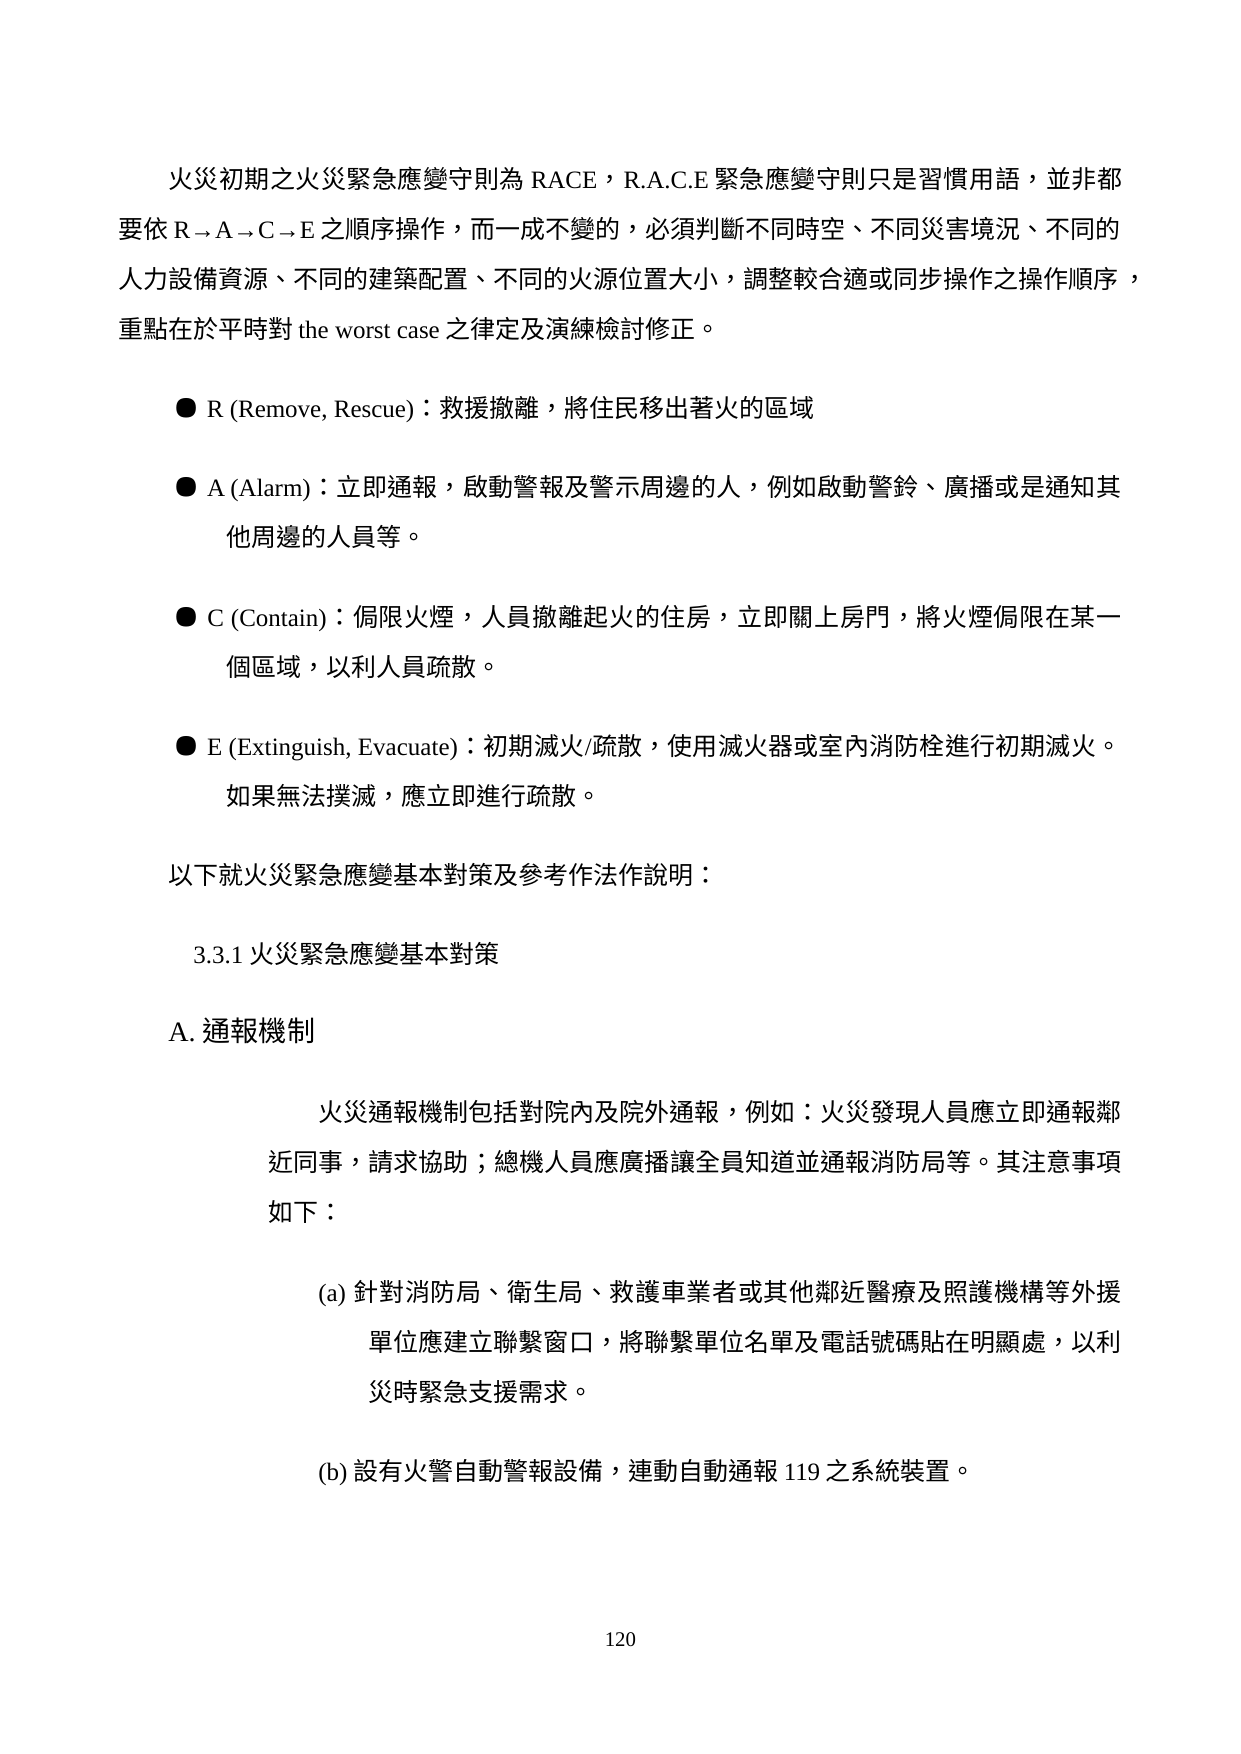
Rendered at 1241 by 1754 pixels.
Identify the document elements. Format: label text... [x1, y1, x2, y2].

text 火災初期之火災緊急應變守則為RACE，R.A.C.E緊急應變守則只是習慣用語，並非都要依R→A→C→E之順序操作，而一成不變的，必須判斷不同時空、不同災害境況、不同的人力設備資源、不同的建築配置、不同的火源位置大小，調整較合適或同步操作之操作順序，重點在於平時對the worst case之律定及演練檢討修正。 [118, 146, 1122, 346]
text 火災通報機制包括對院內及院外通報，例如：火災發現人員應立即通報鄰近同事，請求協助；總機人員應廣播讓全員知道並通報消防局等。其注意事項如下： [268, 1079, 1122, 1229]
text C (Contain)：侷限火煙，人員撤離起火的住房，立即關上房門，將火煙侷限在某一個區域，以利人員疏散。 [176, 583, 1122, 683]
text (a) 針對消防局、衛生局、救護車業者或其他鄰近醫療及照護機構等外援單位應建立聯繫窗口，將聯繫單位名單及電話號碼貼在明顯處，以利災時緊急支援需求。 [318, 1258, 1122, 1408]
text (b) 設有火警自動警報設備，連動自動通報119之系統裝置。 [318, 1437, 1122, 1487]
text A (Alarm)：立即通報，啟動警報及警示周邊的人，例如啟動警鈴、廣播或是通知其他周邊的人員等。 [176, 454, 1122, 554]
text 以下就火災緊急應變基本對策及參考作法作說明： [118, 842, 1122, 892]
text E (Extinguish, Evacuate)：初期滅火/疏散，使用滅火器或室內消防栓進行初期滅火。如果無法撲滅，應立即進行疏散。 [176, 712, 1122, 812]
text R (Remove, Rescue)：救援撤離，將住民移出著火的區域 [176, 375, 1122, 425]
text 3.3.1 火災緊急應變基本對策 [143, 921, 1122, 971]
list A. 通報機制 [168, 1000, 1122, 1050]
